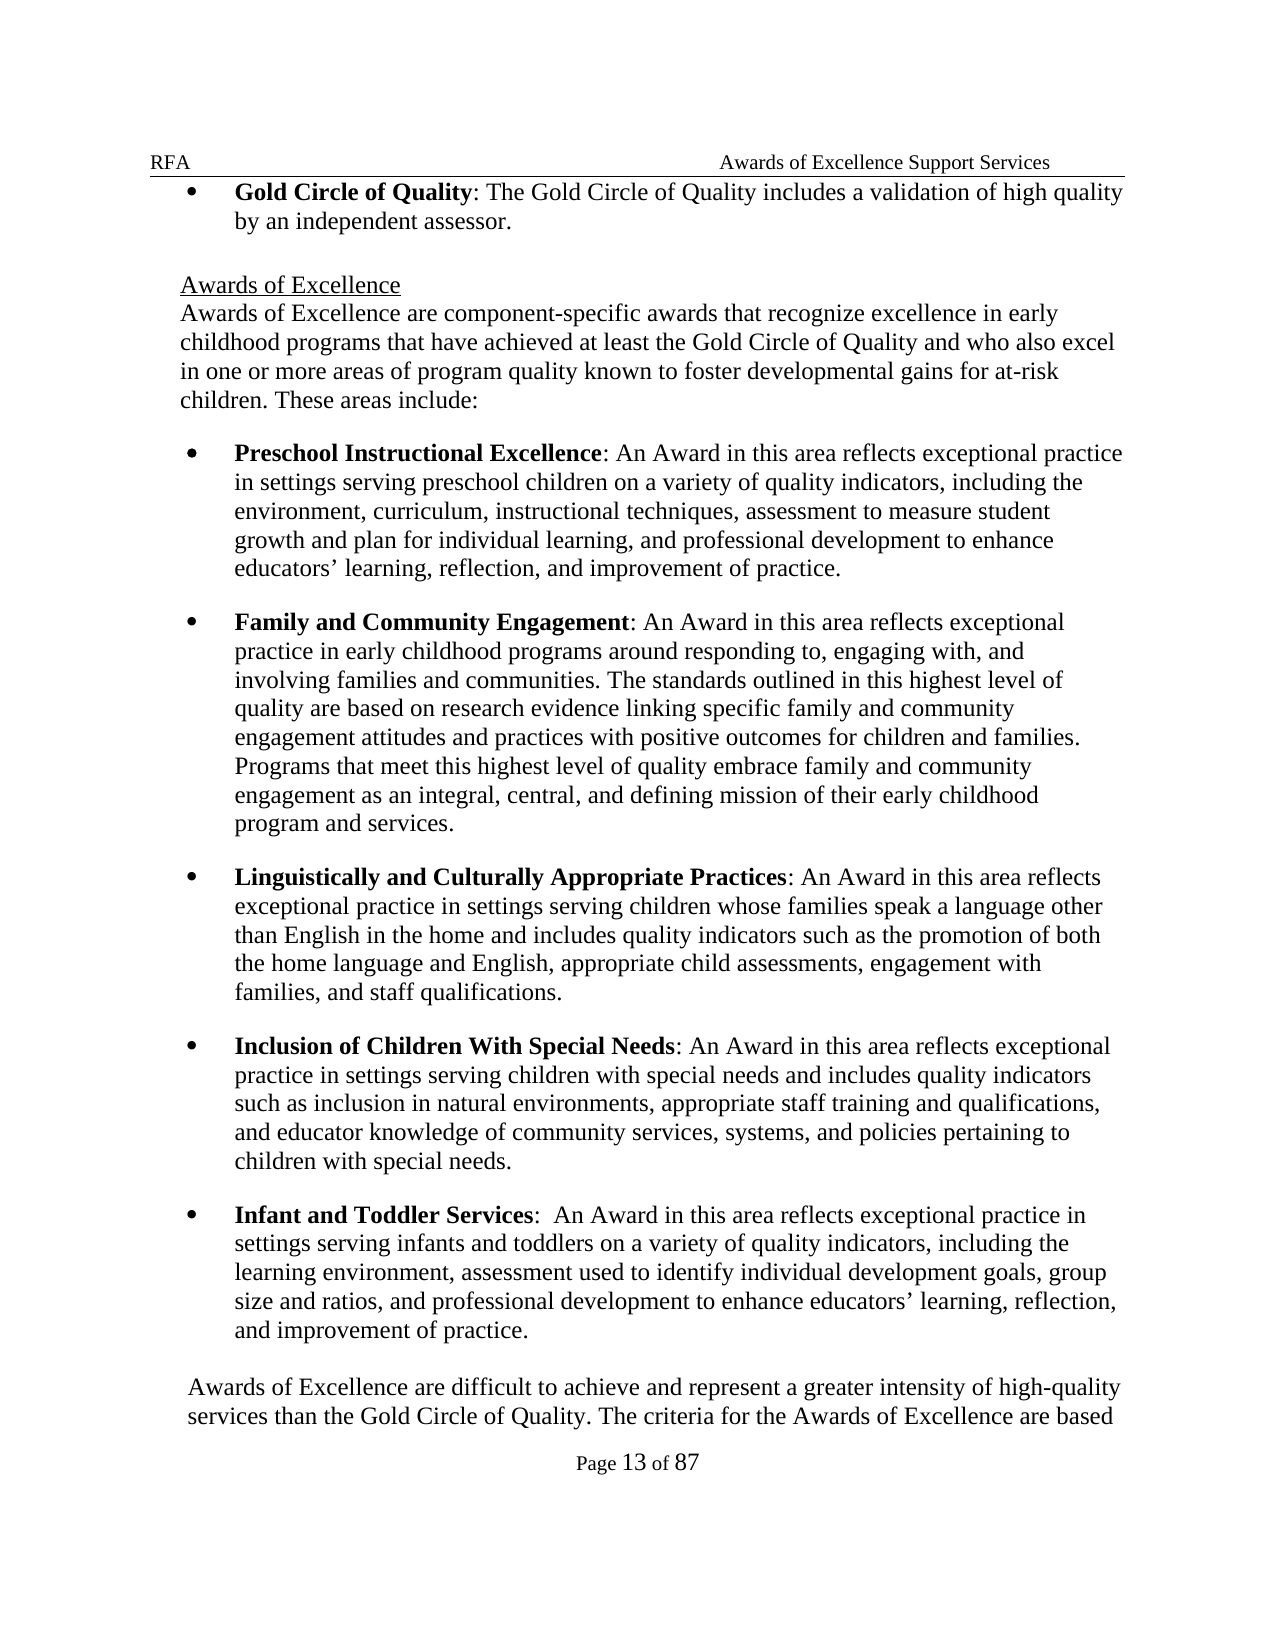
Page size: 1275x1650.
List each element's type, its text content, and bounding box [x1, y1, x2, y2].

list Preschool Instructional Excellence: An Award in this area reflects exceptional practice in settings serving preschool children on a variety of quality indicators, including the environment, curriculum, instructional techniques, assessment to measure student growth and plan for individual learning, and professional development to enhance educators’ learning, reflection, and improvement of practice. [187, 438, 1125, 582]
list Awards of Excellence are component-specific awards that recognize excellence in early childhood programs that have achieved at least the Gold Circle of Quality and who also excel in one or more areas of program quality known to foster developmental gains for at-risk children. These areas include: [180, 298, 1125, 413]
list Family and Community Engagement: An Award in this area reflects exceptional practice in early childhood programs around responding to, engaging with, and involving families and communities. The standards outlined in this highest level of quality are based on research evidence linking specific family and community engagement attitudes and practices with positive outcomes for children and families. Programs that meet this highest level of quality embrace family and community engagement as an integral, central, and defining mission of their early childhood program and services. [187, 607, 1125, 837]
list Inclusion of Children With Special Needs: An Award in this area reflects exceptional practice in settings serving children with special needs and includes quality indicators such as inclusion in natural environments, appropriate staff training and qualifications, and educator knowledge of community services, systems, and policies pertaining to children with special needs. [187, 1031, 1125, 1175]
text Awards of Excellence [150, 270, 1125, 298]
list Gold Circle of Quality: The Gold Circle of Quality includes a validation of high quality by an independent assessor. [187, 177, 1125, 235]
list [187, 1372, 1125, 1430]
list Infant and Toddler Services: An Award in this area reflects exceptional practice in settings serving infants and toddlers on a variety of quality indicators, including the learning environment, assessment used to identify individual development goals, group size and ratios, and professional development to enhance educators’ learning, reflection, and improvement of practice. [187, 1200, 1125, 1343]
list Linguistically and Culturally Appropriate Practices: An Award in this area reflects exceptional practice in settings serving children whose families speak a language other than English in the home and includes quality indicators such as the promotion of both the home language and English, appropriate child assessments, engagement with families, and staff qualifications. [187, 862, 1125, 1006]
